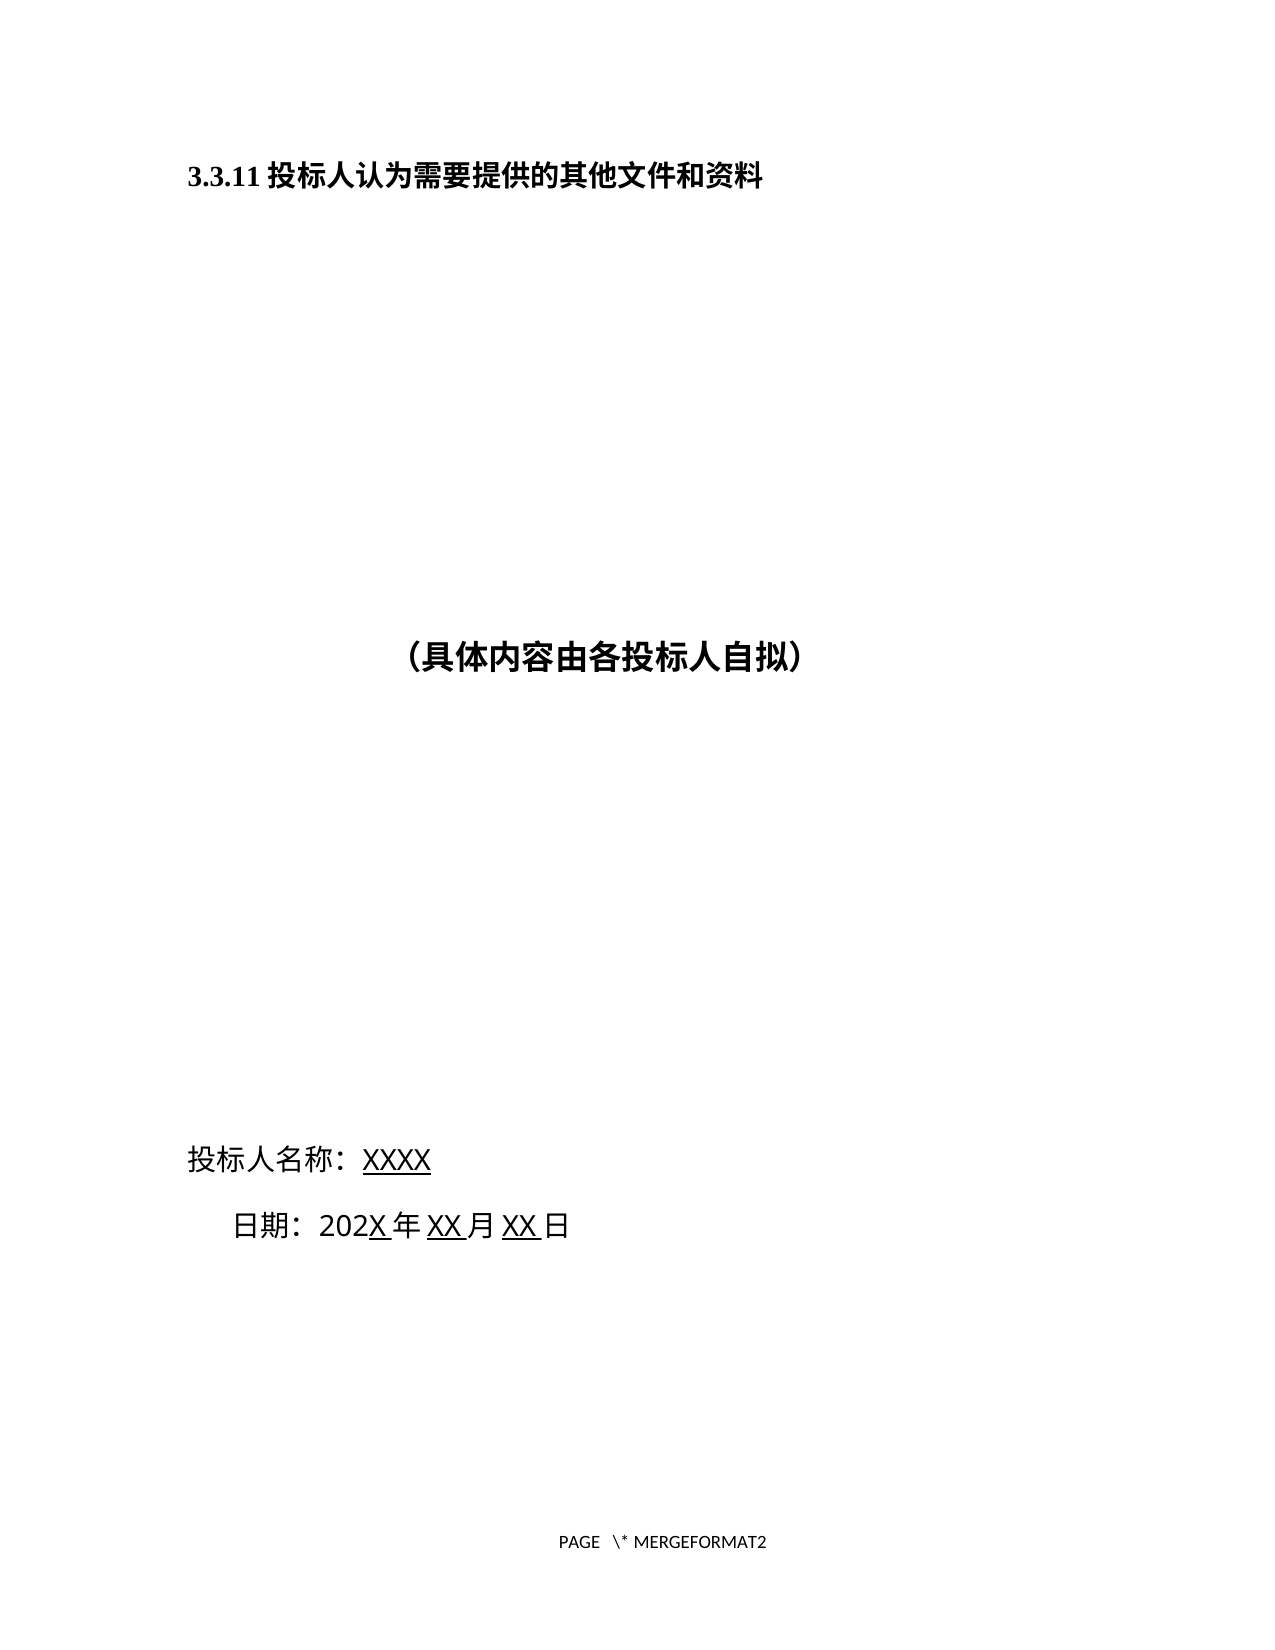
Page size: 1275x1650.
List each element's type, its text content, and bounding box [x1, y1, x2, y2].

text 投标人名称：XXXX [187, 1136, 1087, 1179]
subtitle 投标人认为需要提供的其他文件和资料 [187, 152, 1087, 194]
text （具体内容由各投标人自拟） [187, 631, 1087, 679]
text 日期：202X年XX月XX日 [187, 1202, 1087, 1244]
